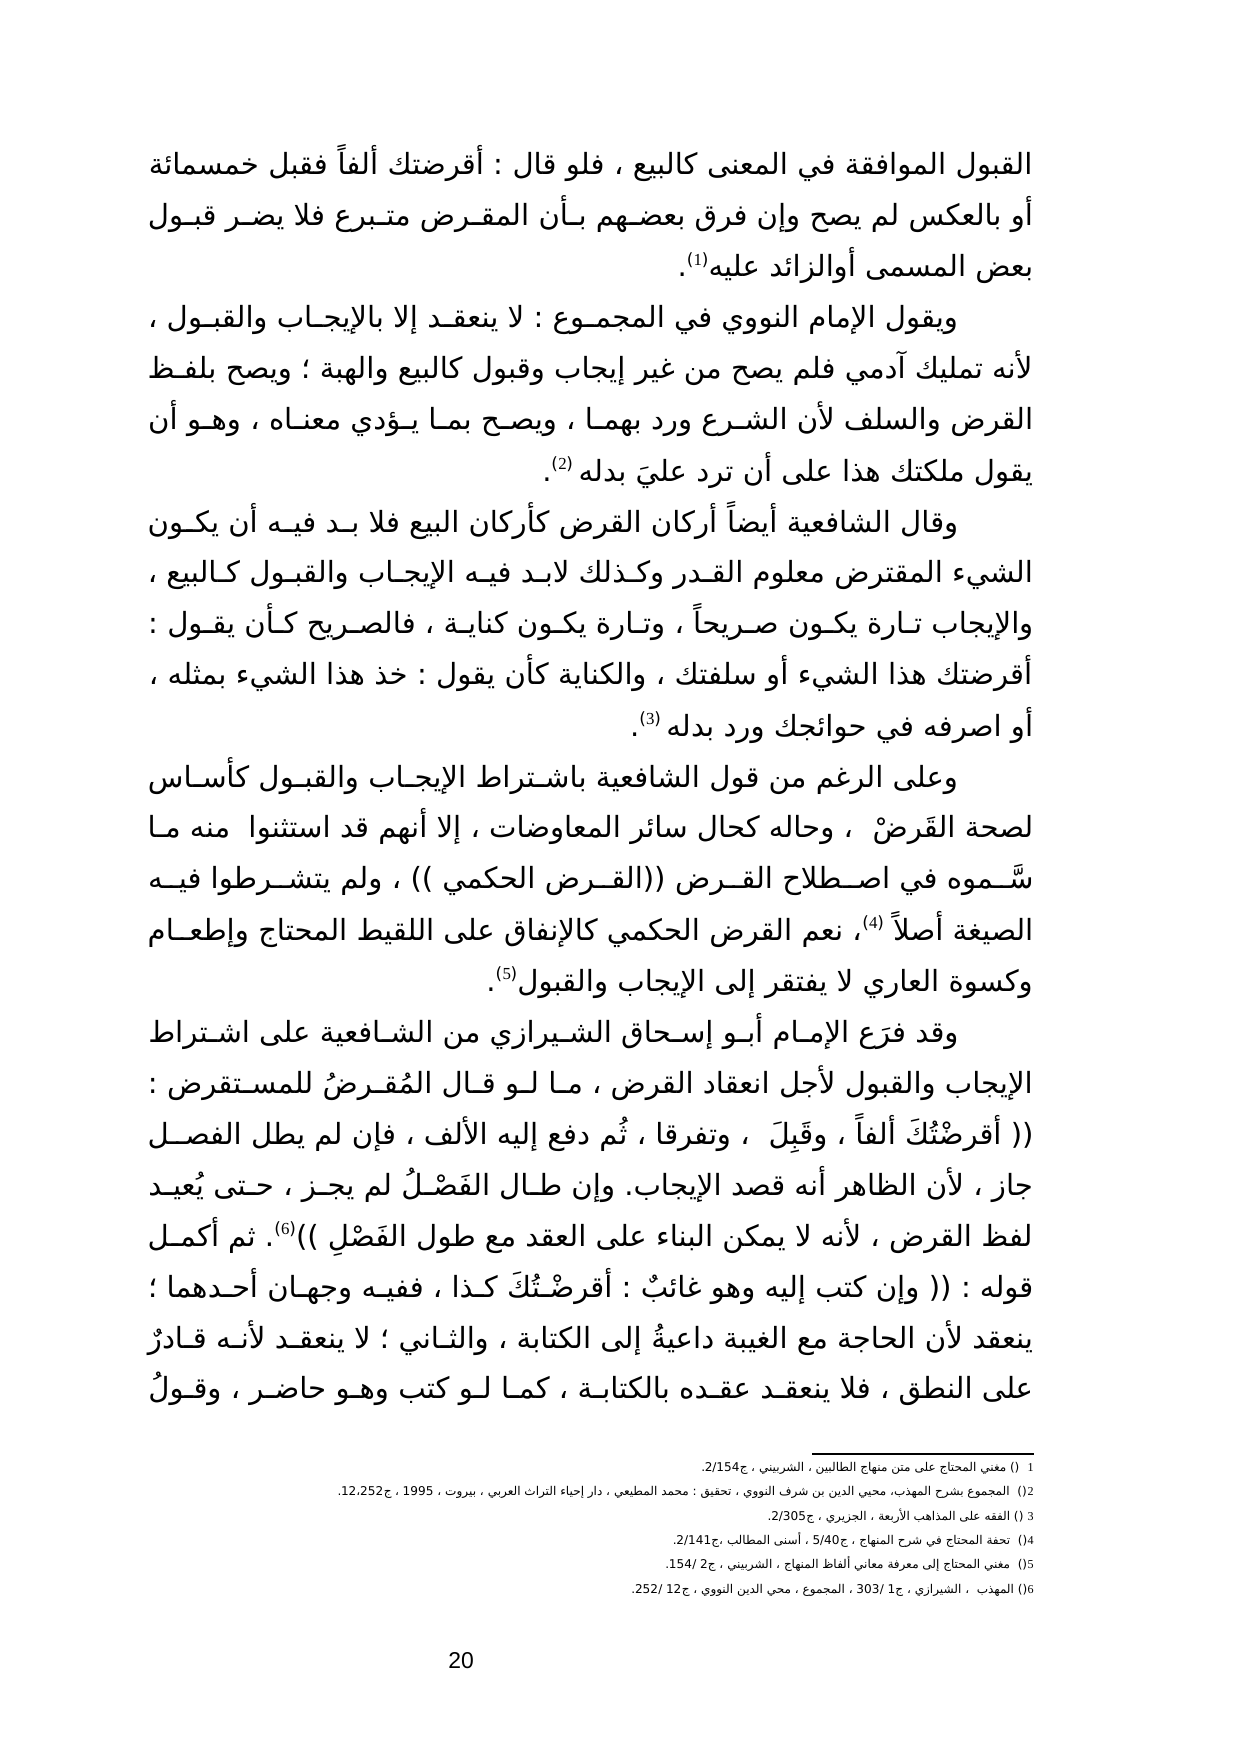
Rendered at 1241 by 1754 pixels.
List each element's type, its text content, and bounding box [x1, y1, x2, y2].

text وقال الشافعية أيضاً أركان القرض كأركان البيع فلا بد فيه أن يكون الشيء المقترض معلوم القدر وكذلك لابد فيه الإيجاب والقبول كالبيع ، والإيجاب تارة يكون صريحاً ، وتارة يكون كناية ، فالصريح كأن يقول : أقرضتك هذا الشيء أو سلفتك ، والكناية كأن يقول : خذ هذا الشيء بمثله ، أو اصرفه في حوائجك ورد بدله (). [148, 505, 1033, 743]
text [148, 1015, 1033, 1406]
text ويقول الإمام النووي في المجموع : لا ينعقد إلا بالإيجاب والقبول ، لأنه تمليك آدمي فلم يصح من غير إيجاب وقبول كالبيع والهبة ؛ ويصح بلفظ القرض والسلف لأن الشرع ورد بهما ، ويصح بما يؤدي معناه ، وهو أن يقول ملكتك هذا على أن ترد عليَ بدله (). [148, 301, 1033, 488]
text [148, 148, 1033, 284]
text وعلى الرغم من قول الشافعية باشتراط الإيجاب والقبول كأساس لصحة القَرضْ ، وحاله كحال سائر المعاوضات ، إلا أنهم قد استثنوا منه ما سَّموه في اصطلاح القرض ((القرض الحكمي )) ، ولم يتشرطوا فيه الصيغة أصلاً ()، نعم القرض الحكمي كالإنفاق على اللقيط المحتاج وإطعام وكسوة العاري لا يفتقر إلى الإيجاب والقبول(). [148, 760, 1033, 998]
